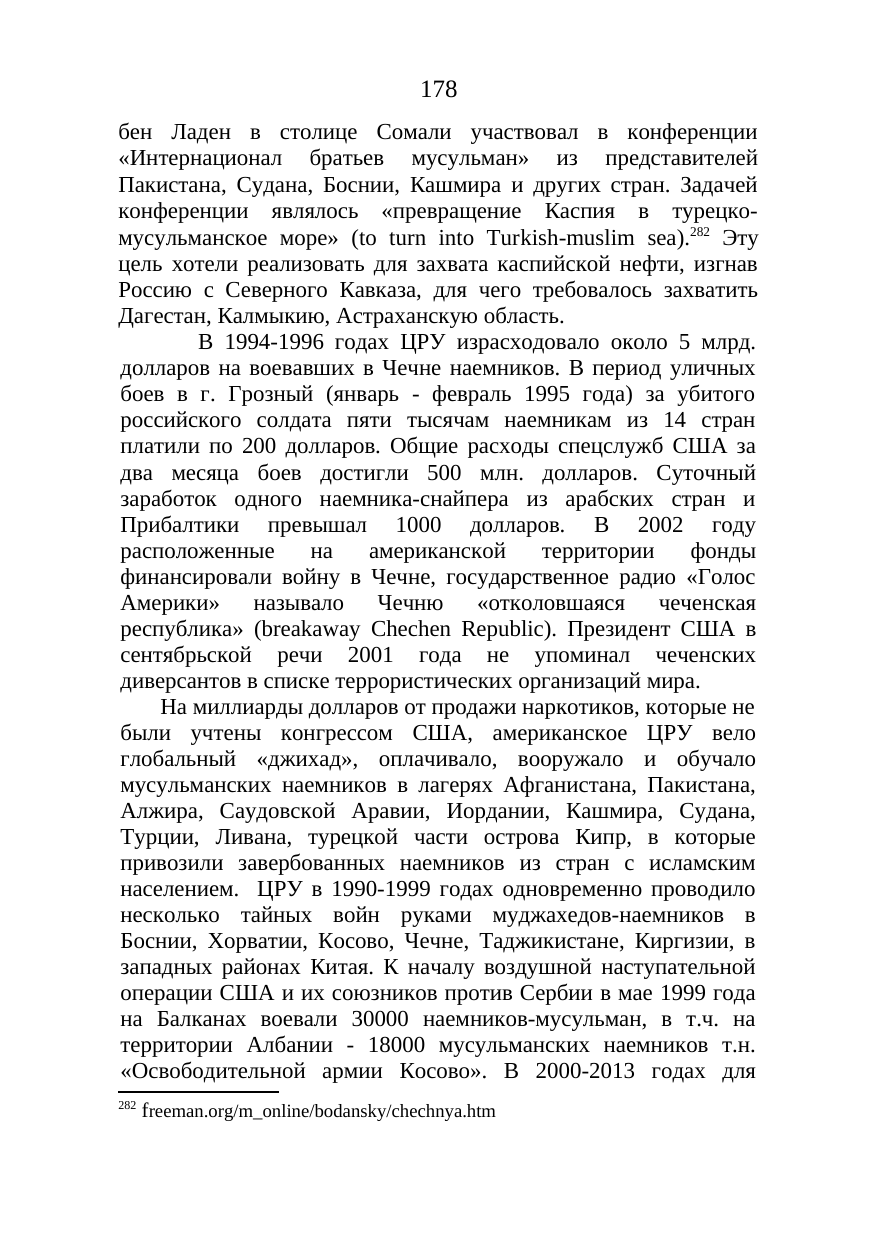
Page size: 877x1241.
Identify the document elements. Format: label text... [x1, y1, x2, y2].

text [120, 693, 757, 1084]
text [118, 118, 759, 329]
text В 1994-1996 годах ЦРУ израсходовало около 5 млрд. долларов на воевавших в Чечне наемников. В период уличных боев в г. Грозный (январь - февраль 1995 года) за убитого российского солдата пяти тысячам наемникам из 14 стран платили по 200 долларов. Общие расходы спецслужб США за два месяца боев достигли 500 млн. долларов. Суточный заработок одного наемника-снайпера из арабских стран и Прибалтики превышал 1000 долларов. В 2002 году расположенные на американской территории фонды финансировали войну в Чечне, государственное радио «Голос Америки» называло Чечню «отколовшаяся чеченская республика» (breakaway Chechen Republic). Президент США в сентябрьской речи 2001 года не упоминал чеченских диверсантов в списке террористических организаций мира. [120, 329, 757, 693]
